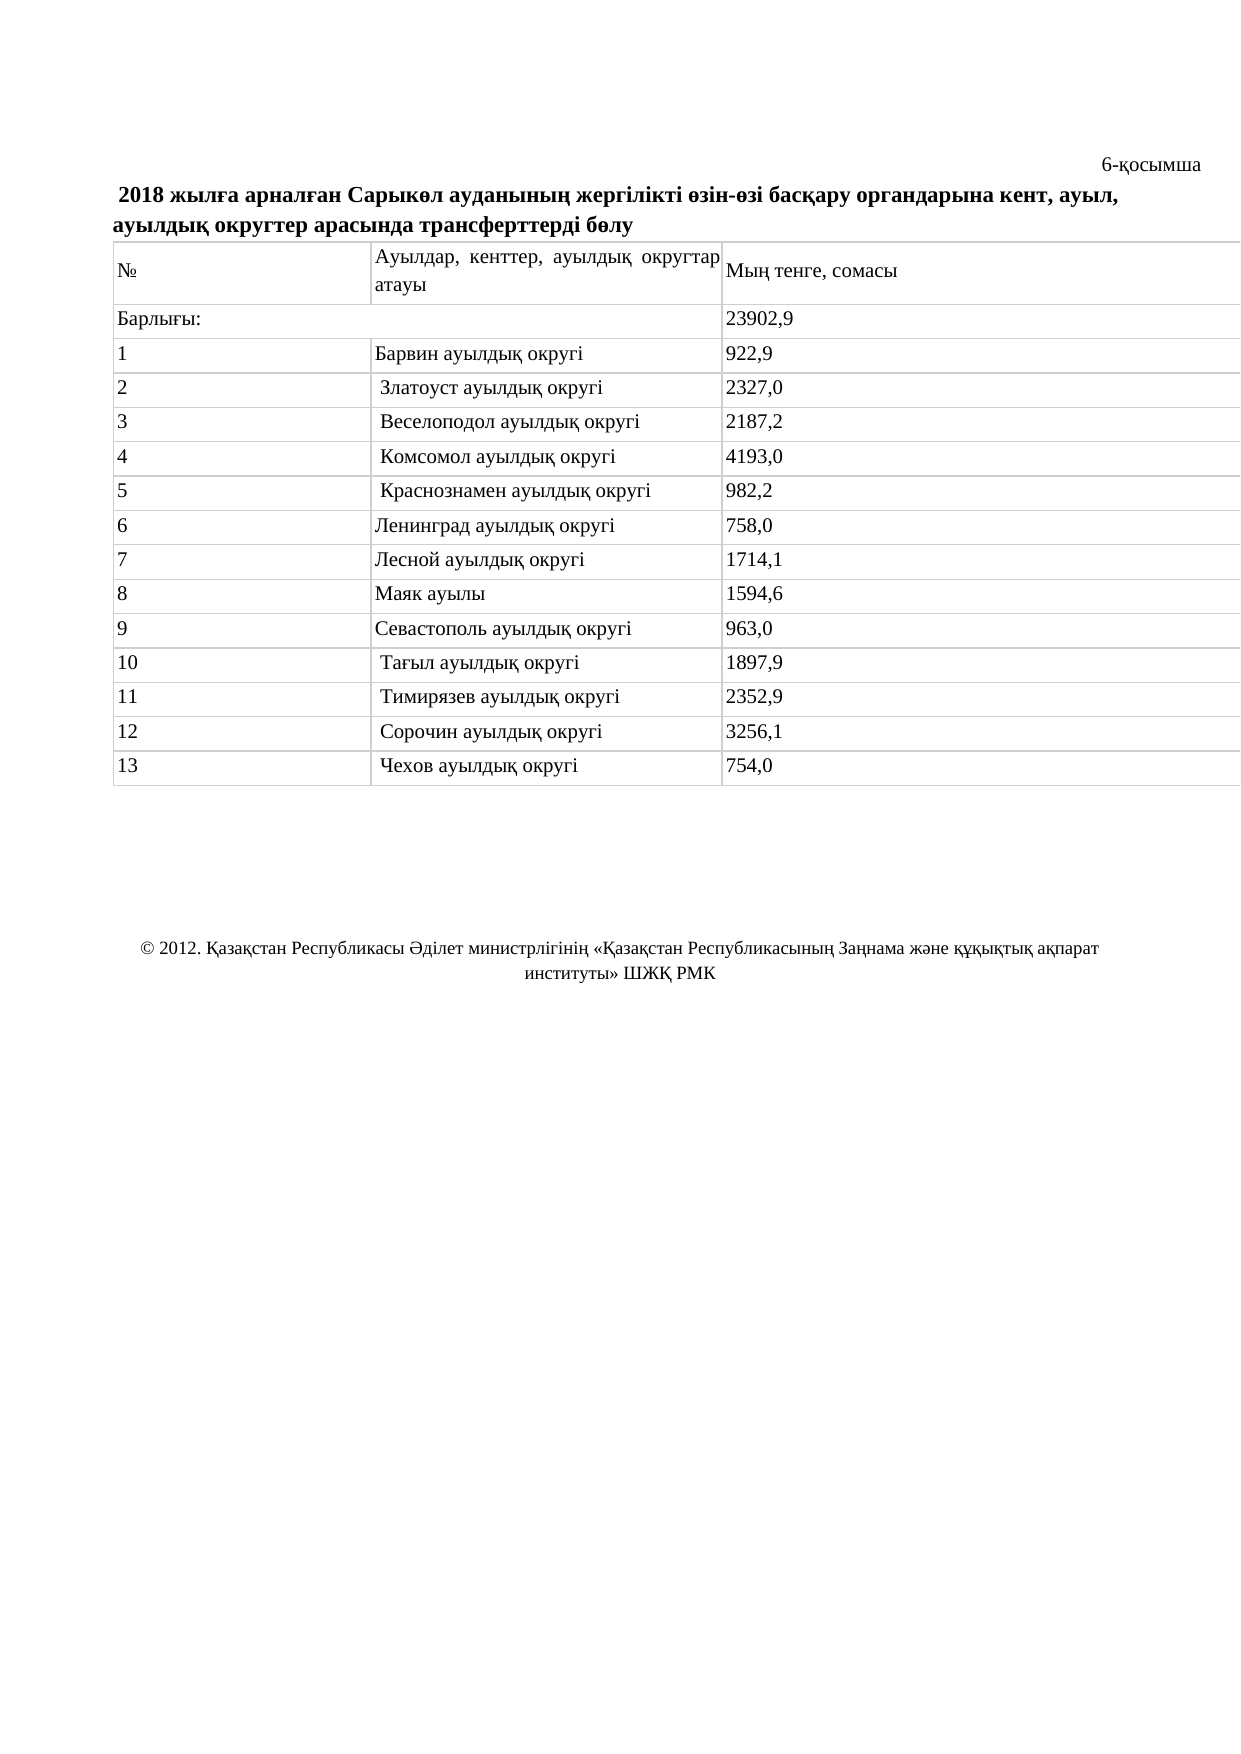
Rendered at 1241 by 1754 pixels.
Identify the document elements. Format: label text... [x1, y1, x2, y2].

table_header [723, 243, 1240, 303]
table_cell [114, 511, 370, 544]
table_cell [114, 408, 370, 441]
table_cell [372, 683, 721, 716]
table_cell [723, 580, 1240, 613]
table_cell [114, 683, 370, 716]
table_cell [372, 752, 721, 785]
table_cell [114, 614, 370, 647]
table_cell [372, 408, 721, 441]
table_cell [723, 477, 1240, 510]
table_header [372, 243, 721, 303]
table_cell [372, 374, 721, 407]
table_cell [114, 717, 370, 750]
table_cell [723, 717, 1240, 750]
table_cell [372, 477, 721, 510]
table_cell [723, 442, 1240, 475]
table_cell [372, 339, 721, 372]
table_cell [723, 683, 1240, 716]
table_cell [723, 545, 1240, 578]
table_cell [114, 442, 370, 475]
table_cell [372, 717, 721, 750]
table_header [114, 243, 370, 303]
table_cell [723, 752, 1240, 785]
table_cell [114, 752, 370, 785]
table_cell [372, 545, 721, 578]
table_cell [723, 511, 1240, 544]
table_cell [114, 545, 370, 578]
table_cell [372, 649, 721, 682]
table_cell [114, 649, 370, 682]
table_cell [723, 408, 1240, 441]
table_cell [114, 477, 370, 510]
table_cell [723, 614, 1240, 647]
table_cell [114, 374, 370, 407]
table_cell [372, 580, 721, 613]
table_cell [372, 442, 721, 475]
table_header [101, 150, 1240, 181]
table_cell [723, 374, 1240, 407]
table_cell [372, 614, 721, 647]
text 2018 жылға арналған Сарыкөл ауданының жергілікті өзін-өзі басқару органдарына кент, ауыл, ауылдық округтер арасында трансферттерді бөлу [112, 181, 1128, 238]
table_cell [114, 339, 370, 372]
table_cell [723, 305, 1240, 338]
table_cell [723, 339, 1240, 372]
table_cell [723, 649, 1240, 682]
text © 2012. Қазақстан Республикасы Әділет министрлігінің «Қазақстан Республикасының Заңнама және құқықтық ақпарат институты» ШЖҚ РМК [112, 937, 1128, 983]
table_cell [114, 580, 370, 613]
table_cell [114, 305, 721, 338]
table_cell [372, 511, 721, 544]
